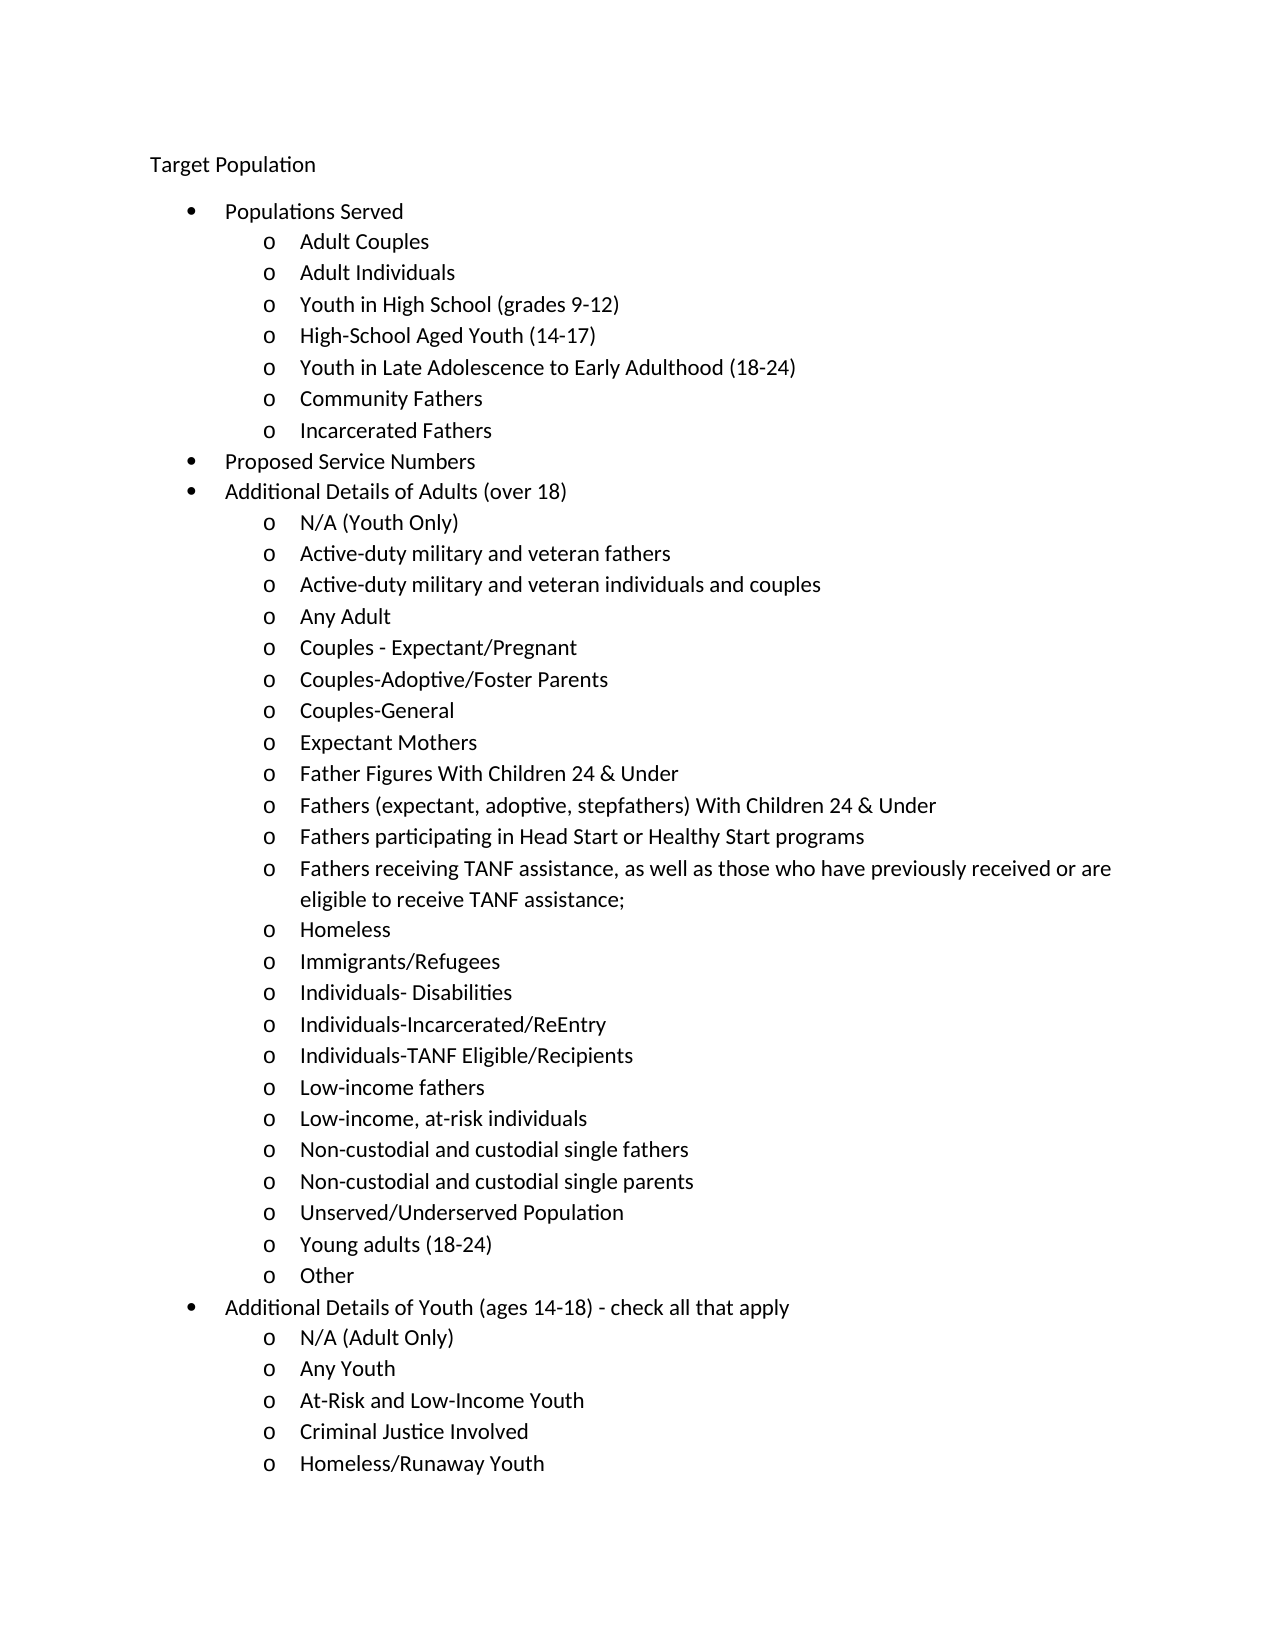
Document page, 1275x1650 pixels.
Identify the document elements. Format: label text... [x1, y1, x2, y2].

list Individuals- Disabilities [262, 978, 1125, 1007]
list Populations Served [187, 197, 1125, 225]
list Individuals-TANF Eligible/Recipients [262, 1041, 1125, 1070]
list Proposed Service Numbers [187, 447, 1125, 475]
list Any Youth [262, 1354, 1125, 1384]
list Individuals-Incarcerated/ReEntry [262, 1010, 1125, 1039]
list Community Fathers [262, 384, 1125, 413]
list Youth in High School (grades 9-12) [262, 290, 1125, 319]
list Homeless [262, 915, 1125, 944]
list Adult Couples [262, 227, 1125, 256]
list Low-income fathers [262, 1073, 1125, 1102]
list Active-duty military and veteran fathers [262, 539, 1125, 568]
list Other [262, 1261, 1125, 1291]
list Any Adult [262, 602, 1125, 631]
list Couples - Expectant/Pregnant [262, 633, 1125, 663]
list At-Risk and Low-Income Youth [262, 1386, 1125, 1415]
list Non-custodial and custodial single fathers [262, 1136, 1125, 1165]
list Couples-Adoptive/Foster Parents [262, 665, 1125, 694]
list Young adults (18-24) [262, 1230, 1125, 1259]
list Homeless/Runaway Youth [262, 1449, 1125, 1478]
list Immigrants/Refugees [262, 947, 1125, 976]
list Criminal Justice Involved [262, 1417, 1125, 1447]
list Non-custodial and custodial single parents [262, 1167, 1125, 1196]
list Additional Details of Youth (ages 14-18) - check all that apply [187, 1293, 1125, 1321]
list Adult Individuals [262, 258, 1125, 288]
list N/A (Adult Only) [262, 1323, 1125, 1352]
list N/A (Youth Only) [262, 508, 1125, 537]
list Active-duty military and veteran individuals and couples [262, 571, 1125, 600]
list Fathers participating in Head Start or Healthy Start programs [262, 822, 1125, 851]
list Father Figures With Children 24 & Under [262, 759, 1125, 788]
list Couples-General [262, 696, 1125, 726]
list Fathers (expectant, adoptive, stepfathers) With Children 24 & Under [262, 791, 1125, 820]
list Low-income, at-risk individuals [262, 1104, 1125, 1133]
text Target Population [150, 150, 1125, 178]
list High-School Aged Youth (14-17) [262, 321, 1125, 351]
list Additional Details of Adults (over 18) [187, 477, 1125, 506]
list Youth in Late Adolescence to Early Adulthood (18-24) [262, 353, 1125, 382]
list Unserved/Underserved Population [262, 1198, 1125, 1228]
list Fathers receiving TANF assistance, as well as those who have previously received or are eligible to receive TANF assistance; [262, 854, 1125, 913]
list Expectant Mothers [262, 728, 1125, 757]
list Incarcerated Fathers [262, 416, 1125, 445]
